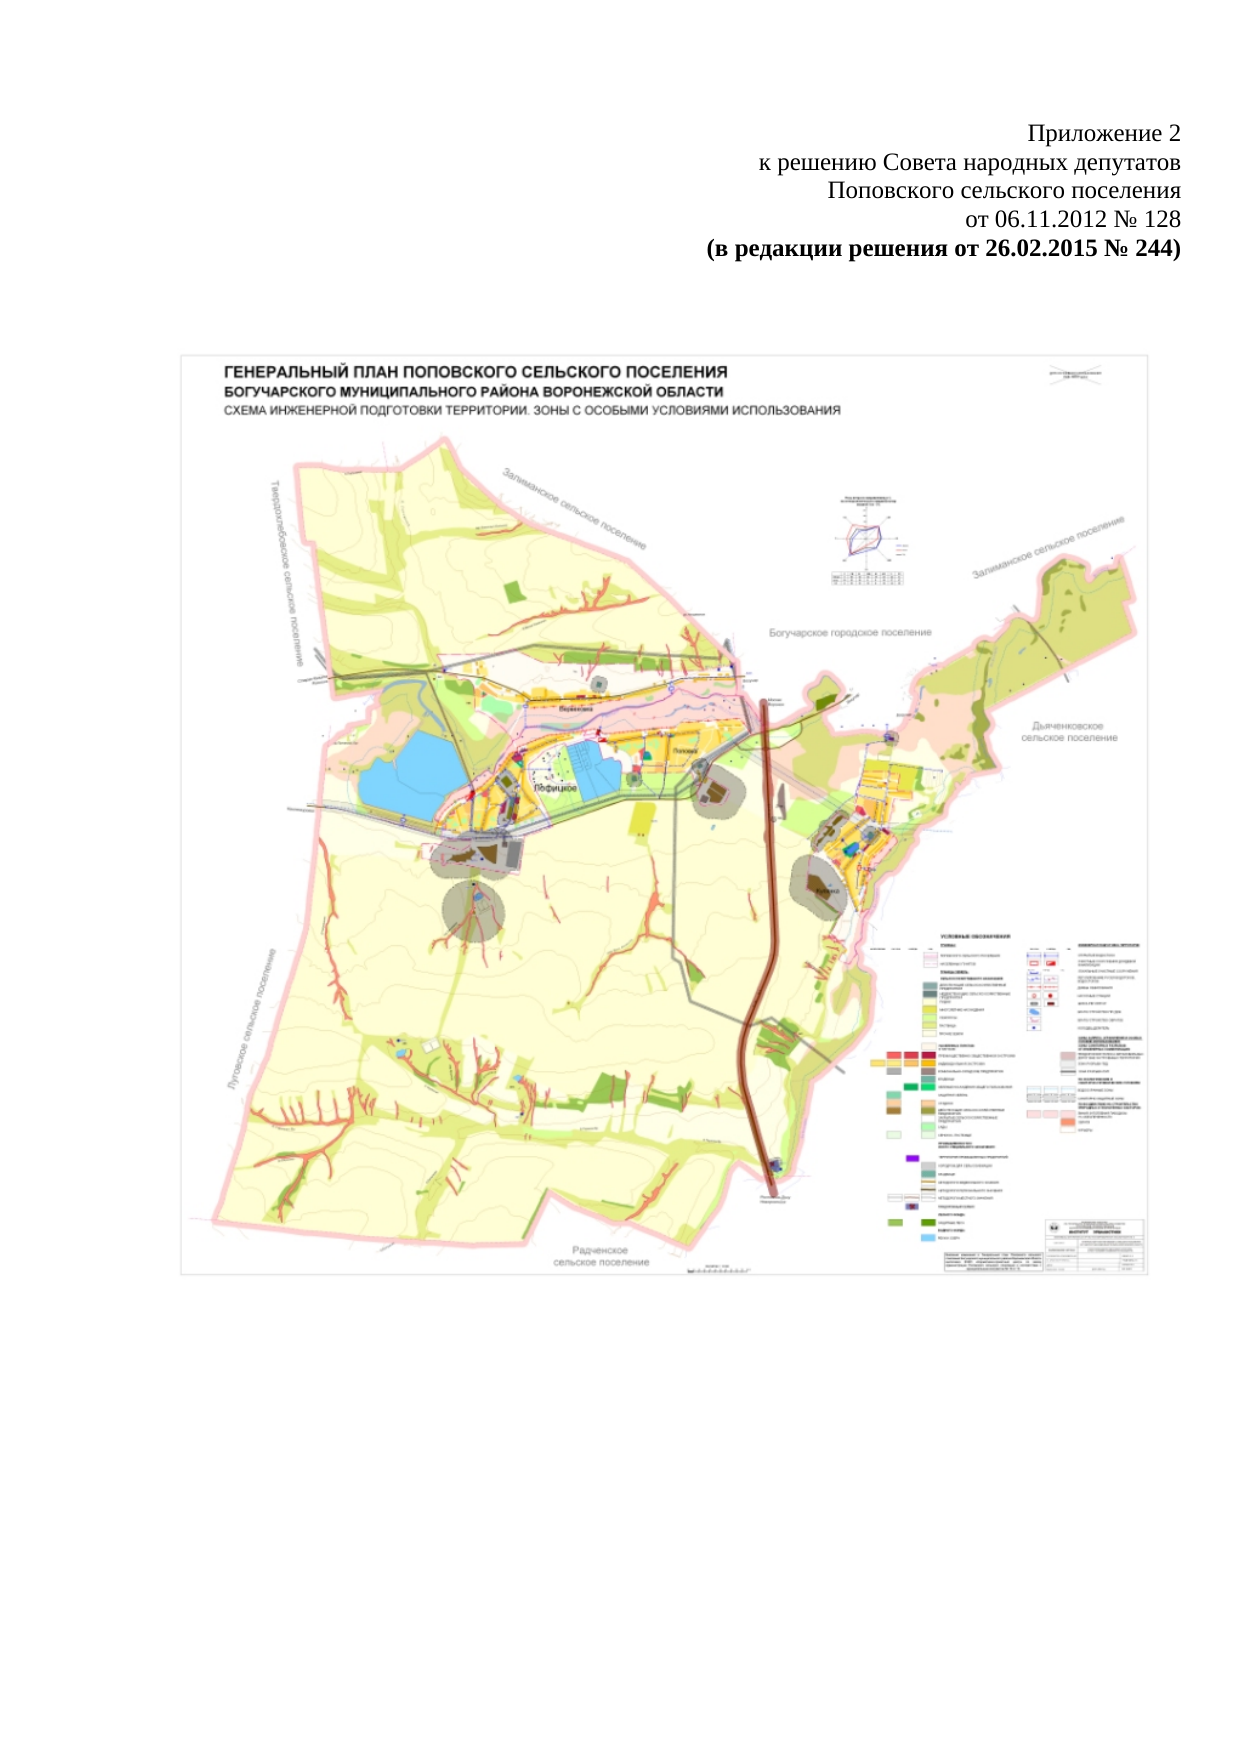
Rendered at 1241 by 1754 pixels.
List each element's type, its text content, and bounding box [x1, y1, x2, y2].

text Поповского сельского поселения [118, 176, 1181, 204]
text (в редакции решения от 26.02.2015 № 244) [118, 233, 1181, 262]
text от 06.11.2012 № 128 [118, 204, 1181, 233]
text Приложение 2 [118, 118, 1181, 147]
text к решению Совета народных депутатов [118, 147, 1181, 176]
picture [177, 348, 1153, 1280]
